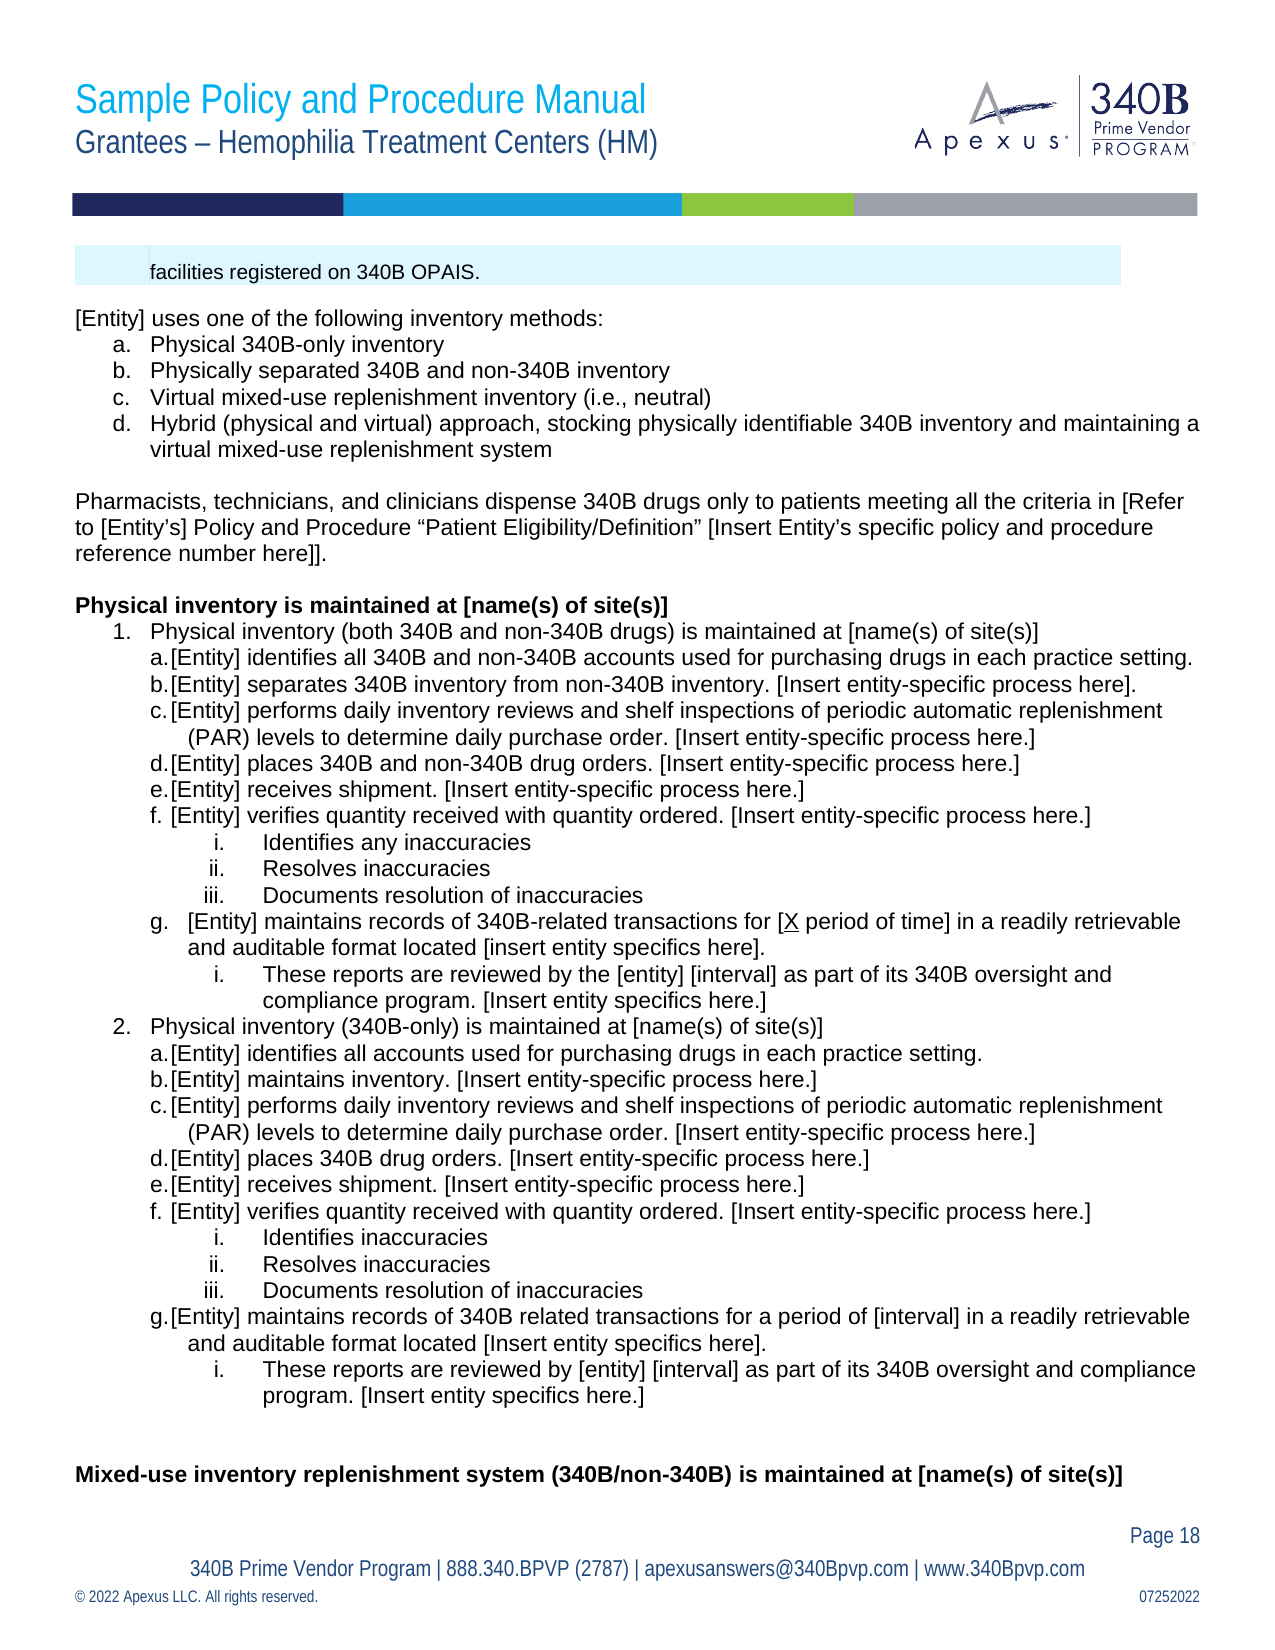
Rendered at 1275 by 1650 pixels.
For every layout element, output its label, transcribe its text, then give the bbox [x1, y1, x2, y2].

text [Entity] uses one of the following inventory methods: [75, 304, 1200, 331]
list [Entity] performs daily inventory reviews and shelf inspections of periodic automatic replenishment (PAR) levels to determine daily purchase order. [Insert entity-specific process here.] [150, 1092, 1200, 1145]
table_header [75, 245, 149, 285]
list Physically separated 340B and non-340B inventory [112, 357, 1200, 383]
list These reports are reviewed by the [entity] [interval] as part of its 340B oversight and compliance program. [Insert entity specifics here.] [225, 961, 1200, 1013]
list [Entity] receives shipment. [Insert entity-specific process here.] [150, 776, 1200, 802]
list Resolves inaccuracies [225, 855, 1200, 882]
picture [913, 75, 1195, 157]
list [Entity] maintains records of 340B related transactions for a period of [interval] in a readily retrievable and auditable format located [Insert entity specifics here]. [150, 1303, 1200, 1356]
list Resolves inaccuracies [225, 1251, 1200, 1277]
list [Entity] receives shipment. [Insert entity-specific process here.] [150, 1171, 1200, 1198]
list [Entity] performs daily inventory reviews and shelf inspections of periodic automatic replenishment (PAR) levels to determine daily purchase order. [Insert entity-specific process here.] [150, 697, 1200, 750]
text Mixed-use inventory replenishment system (340B/non-340B) is maintained at [name(s) of site(s)] [75, 1461, 1200, 1488]
list [Entity] identifies all 340B and non-340B accounts used for purchasing drugs in each practice setting. [150, 644, 1200, 671]
list Documents resolution of inaccuracies [225, 882, 1200, 908]
list [Entity] places 340B drug orders. [Insert entity-specific process here.] [150, 1145, 1200, 1171]
list [Entity] verifies quantity received with quantity ordered. [Insert entity-specific process here.] [150, 1198, 1200, 1224]
list [Entity] maintains inventory. [Insert entity-specific process here.] [150, 1066, 1200, 1092]
list [Entity] separates 340B inventory from non-340B inventory. [Insert entity-specific process here]. [150, 671, 1200, 697]
list Documents resolution of inaccuracies [225, 1277, 1200, 1303]
list Hybrid (physical and virtual) approach, stocking physically identifiable 340B inventory and maintaining a virtual mixed-use replenishment system [112, 410, 1200, 463]
text Physical inventory is maintained at [name(s) of site(s)] [75, 592, 1200, 618]
list [Entity] verifies quantity received with quantity ordered. [Insert entity-specific process here.] [150, 802, 1200, 829]
list [Entity] places 340B and non-340B drug orders. [Insert entity-specific process here.] [150, 750, 1200, 776]
list Virtual mixed-use replenishment inventory (i.e., neutral) [112, 383, 1200, 410]
list [Entity] maintains records of 340B-related transactions for [X period of time] in a readily retrievable and auditable format located [insert entity specifics here]. [150, 908, 1200, 961]
list Identifies inaccuracies [225, 1224, 1200, 1251]
text Pharmacists, technicians, and clinicians dispense 340B drugs only to patients meeting all the criteria in [Refer to [Entity’s] Policy and Procedure “Patient Eligibility/Definition” [Insert Entity’s specific policy and procedure reference number here]]. [75, 488, 1200, 567]
list Physical inventory (340B-only) is maintained at [name(s) of site(s)] [112, 1013, 1200, 1040]
picture [72, 193, 1198, 216]
list Identifies any inaccuracies [225, 829, 1200, 855]
list [Entity] identifies all accounts used for purchasing drugs in each practice setting. [150, 1040, 1200, 1066]
list These reports are reviewed by [entity] [interval] as part of its 340B oversight and compliance program. [Insert entity specifics here.] [225, 1356, 1200, 1409]
list Physical inventory (both 340B and non-340B drugs) is maintained at [name(s) of site(s)] [112, 618, 1200, 644]
list Physical 340B-only inventory [112, 331, 1200, 357]
